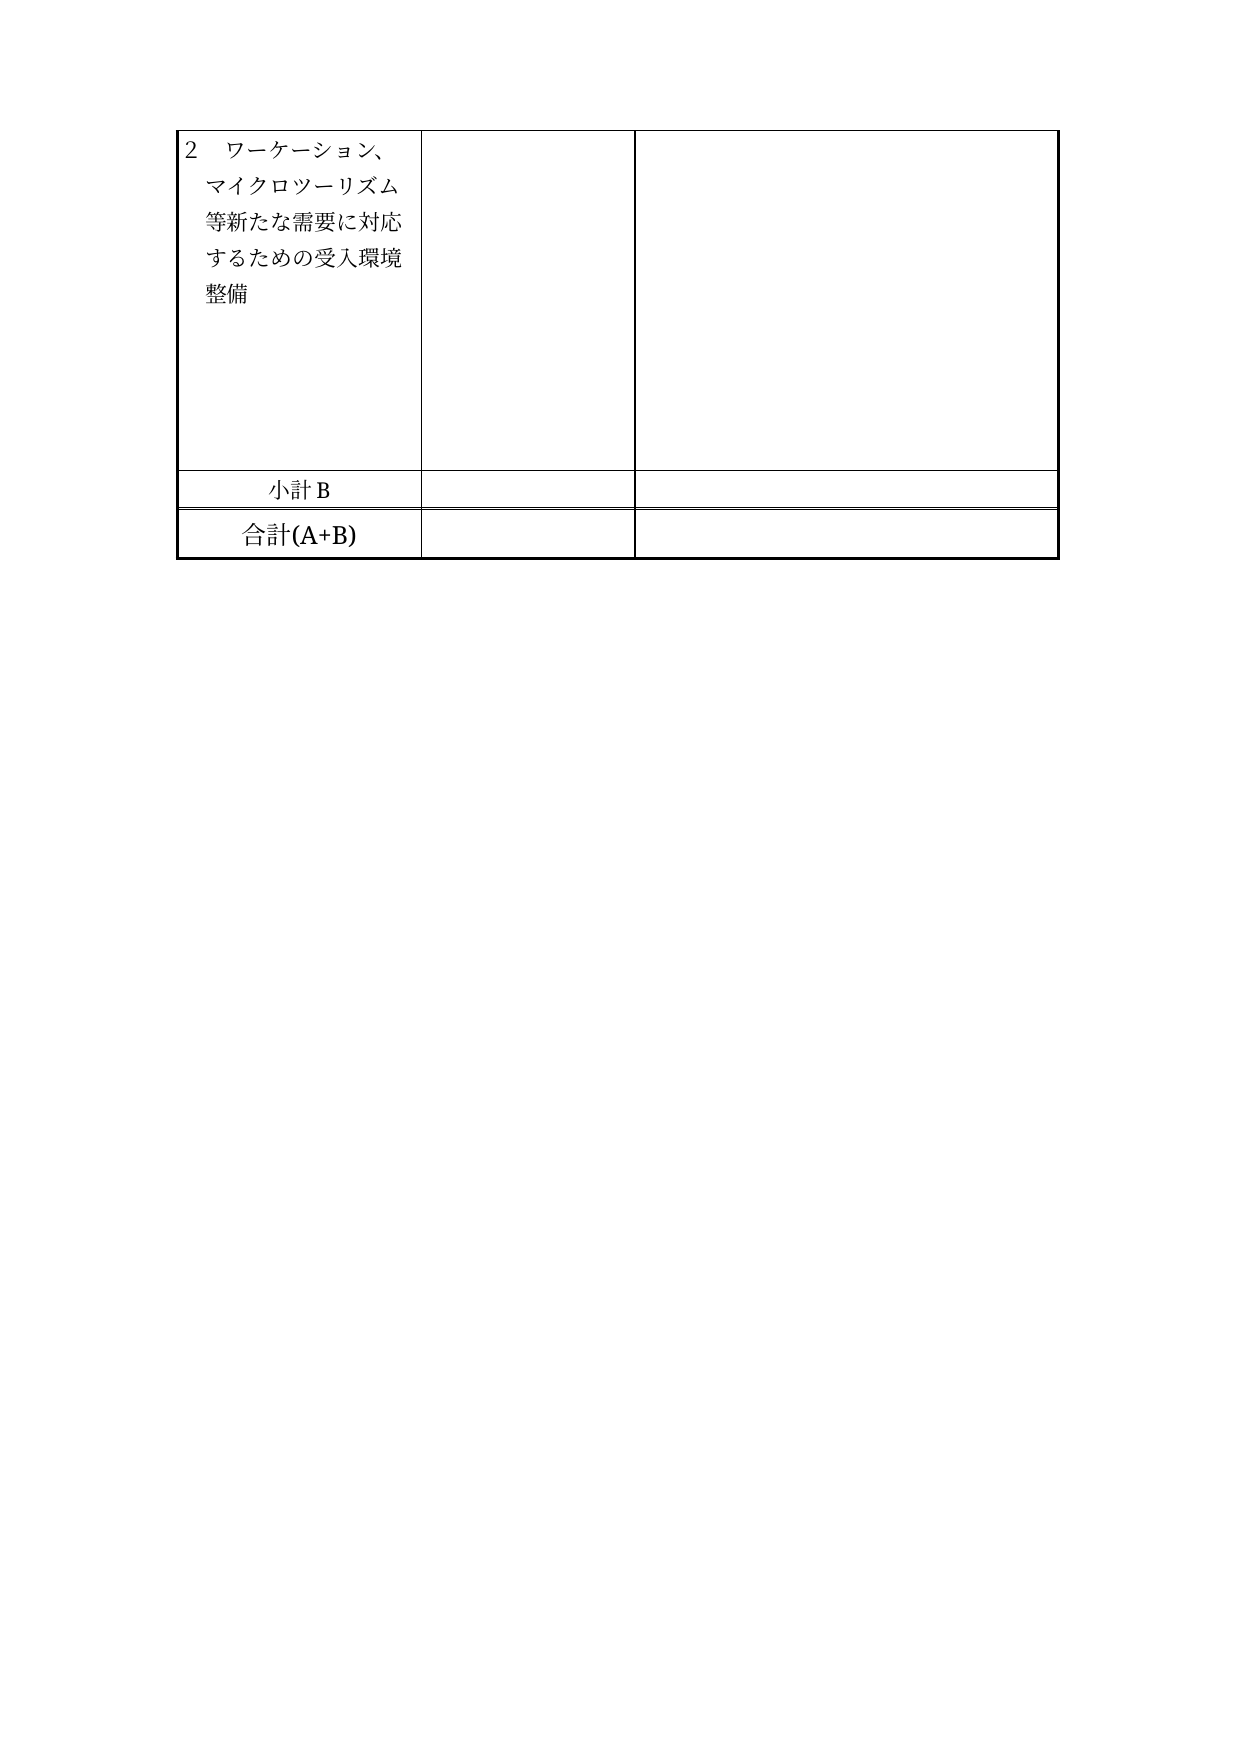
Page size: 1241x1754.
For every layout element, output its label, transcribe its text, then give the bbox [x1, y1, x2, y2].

table_cell [422, 471, 634, 507]
table_cell 小計B [179, 471, 421, 507]
table_cell ２ ワーケーション、マイクロツーリズム等新たな需要に対応するための受入環境整備 [179, 131, 421, 470]
table_cell 合計(A+B) [179, 510, 421, 557]
table_cell [422, 131, 634, 470]
table_cell [636, 510, 1057, 557]
table_cell [636, 131, 1057, 470]
table_cell [422, 510, 634, 557]
table_cell [636, 471, 1057, 507]
